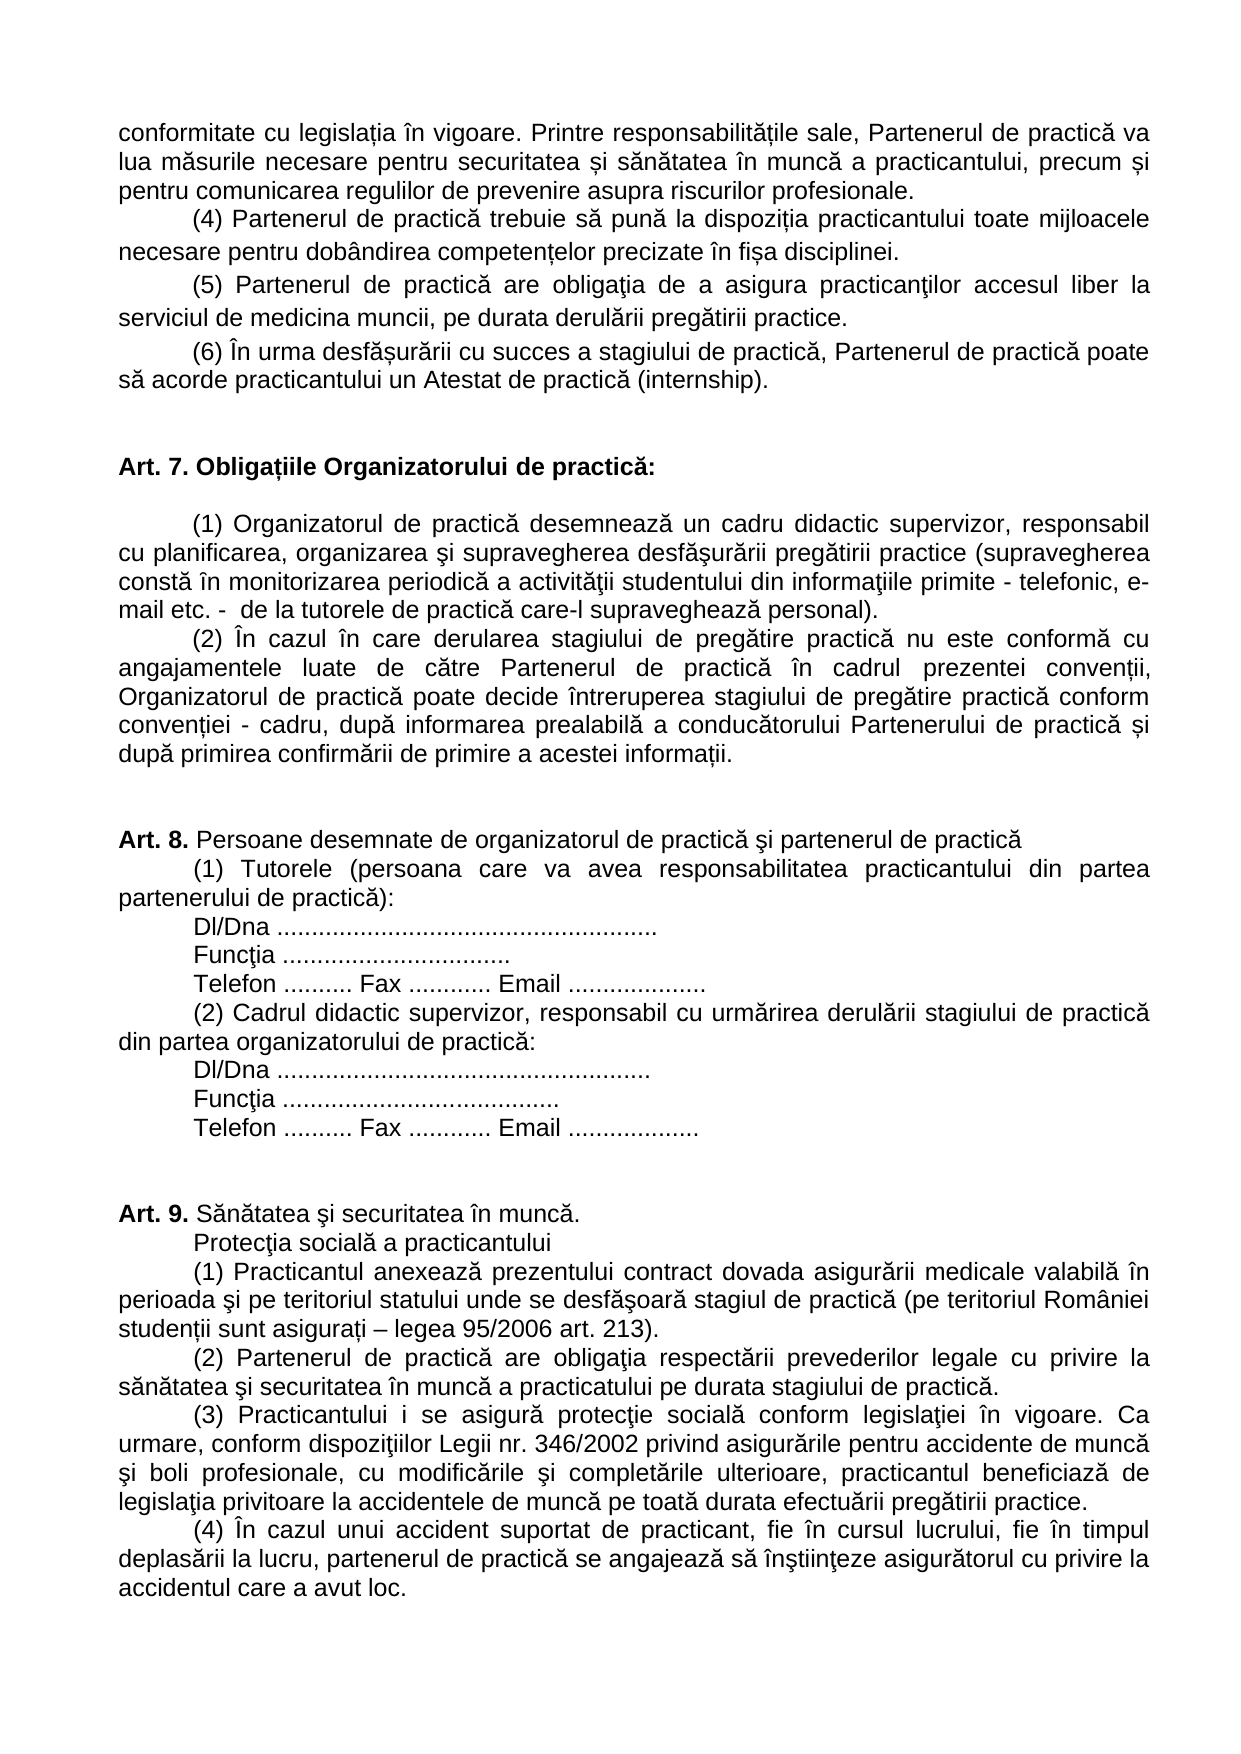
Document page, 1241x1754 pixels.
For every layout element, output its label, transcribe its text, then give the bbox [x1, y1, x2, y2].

text (3) Practicantului i se asigură protecţie socială conform legislaţiei în vigoare. Ca urmare, conform dispoziţiilor Legii nr. 346/2002 privind asigurările pentru accidente de muncă şi boli profesionale, cu modificările şi completările ulterioare, practicantul beneficiază de legislaţia privitoare la accidentele de muncă pe toată durata efectuării pregătirii practice. [118, 1400, 1152, 1515]
text (4) Partenerul de practică trebuie să pună la dispoziția practicantului toate mijloacele necesare pentru dobândirea competențelor precizate în fișa disciplinei. [118, 204, 1152, 266]
text (1) Organizatorul de practică desemnează un cadru didactic supervizor, responsabil cu planificarea, organizarea şi supravegherea desfăşurării pregătirii practice (supravegherea constă ȋn monitorizarea periodică a activităţii studentului din informaţiile primite - telefonic, e-mail etc. - de la tutorele de practică care-l supraveghează personal). [118, 509, 1152, 624]
text (5) Partenerul de practică are obligaţia de a asigura practicanţilor accesul liber la serviciul de medicina muncii, pe durata derulării pregătirii practice. [118, 270, 1152, 332]
text Funcţia ................................. [118, 940, 1152, 969]
text Dl/Dna ...................................................... [118, 1055, 1152, 1084]
text Dl/Dna ....................................................... [118, 911, 1152, 940]
text Art. 7. Obligațiile Organizatorului de practică: [118, 451, 1152, 480]
text (2) În cazul în care derularea stagiului de pregătire practică nu este conformă cu angajamentele luate de către Partenerul de practică în cadrul prezentei convenții, Organizatorul de practică poate decide întreruperea stagiului de pregătire practică conform convenției - cadru, după informarea prealabilă a conducătorului Partenerului de practică și după primirea confirmării de primire a acestei informații. [118, 624, 1152, 768]
text (1) Tutorele (persoana care va avea responsabilitatea practicantului din partea partenerului de practică): [118, 854, 1152, 911]
text (2) Partenerul de practică are obligaţia respectării prevederilor legale cu privire la sănătatea şi securitatea în muncă a practicatului pe durata stagiului de practică. [118, 1343, 1152, 1400]
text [118, 118, 1152, 204]
text Art. 8. Persoane desemnate de organizatorul de practică şi partenerul de practică [118, 825, 1152, 854]
text (2) Cadrul didactic supervizor, responsabil cu urmărirea derulării stagiului de practică din partea organizatorului de practică: [118, 998, 1152, 1055]
text (1) Practicantul anexează prezentului contract dovada asigurării medicale valabilă în perioada şi pe teritoriul statului unde se desfăşoară stagiul de practică (pe teritoriul României studenții sunt asigurați – legea 95/2006 art. 213). [118, 1256, 1152, 1343]
text Funcţia ........................................ [118, 1084, 1152, 1113]
text (6) În urma desfășurării cu succes a stagiului de practică, Partenerul de practică poate să acorde practicantului un Atestat de practică (internship). [118, 336, 1152, 394]
text Art. 9. Sănătatea şi securitatea în muncă. [118, 1199, 1152, 1228]
text (4) În cazul unui accident suportat de practicant, fie în cursul lucrului, fie în timpul deplasării la lucru, partenerul de practică se angajează să înştiinţeze asigurătorul cu privire la accidentul care a avut loc. [118, 1515, 1152, 1601]
text Telefon .......... Fax ............ Email ................... [118, 1113, 1152, 1141]
text Protecţia socială a practicantului [118, 1228, 1152, 1256]
text Telefon .......... Fax ............ Email .................... [118, 969, 1152, 998]
